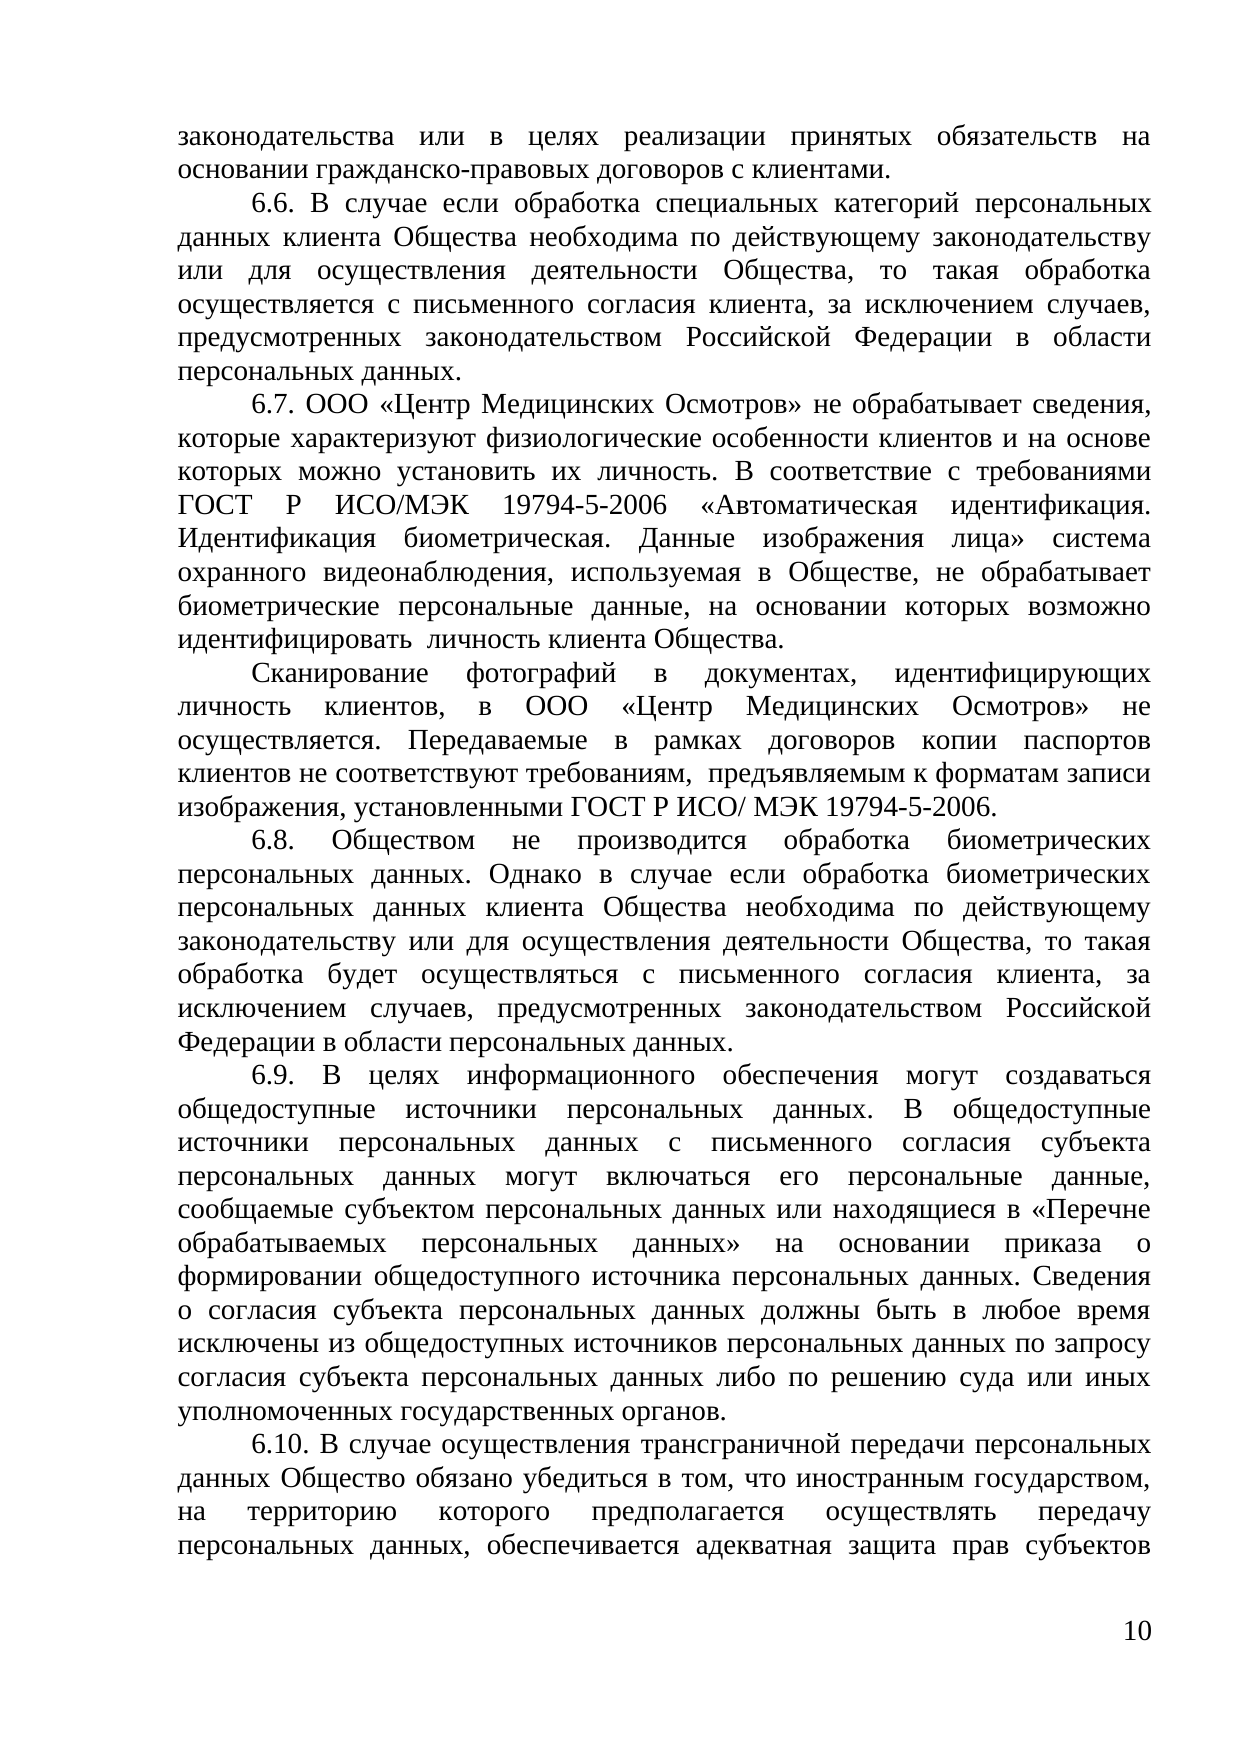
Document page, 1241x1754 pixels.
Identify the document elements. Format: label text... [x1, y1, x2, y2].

text 6.9. В целях информационного обеспечения могут создаваться общедоступные источники персональных данных. В общедоступные источники персональных данных с письменного согласия субъекта персональных данных могут включаться его персональные данные, сообщаемые субъектом персональных данных или находящиеся в «Перечне обрабатываемых персональных данных» на основании приказа о формировании общедоступного источника персональных данных. Сведения о согласия субъекта персональных данных должны быть в любое время исключены из общедоступных источников персональных данных по запросу согласия субъекта персональных данных либо по решению суда или иных уполномоченных государственных органов. [177, 1057, 1152, 1426]
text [177, 1426, 1152, 1560]
text 6.7. ООО «Центр Медицинских Осмотров» не обрабатывает сведения, которые характеризуют физиологические особенности клиентов и на основе которых можно установить их личность. В соответствие с требованиями ГОСТ Р ИСО/МЭК 19794-5-2006 «Автоматическая идентификация. Идентификация биометрическая. Данные изображения лица» система охранного видеонаблюдения, используемая в Обществе, не обрабатывает биометрические персональные данные, на основании которых возможно идентифицировать личность клиента Общества. [177, 386, 1152, 655]
text 6.8. Обществом не производится обработка биометрических персональных данных. Однако в случае если обработка биометрических персональных данных клиента Общества необходима по действующему законодательству или для осуществления деятельности Общества, то такая обработка будет осуществляться с письменного согласия клиента, за исключением случаев, предусмотренных законодательством Российской Федерации в области персональных данных. [177, 822, 1152, 1057]
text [177, 118, 1152, 185]
text 6.6. В случае если обработка специальных категорий персональных данных клиента Общества необходима по действующему законодательству или для осуществления деятельности Общества, то такая обработка осуществляется с письменного согласия клиента, за исключением случаев, предусмотренных законодательством Российской Федерации в области персональных данных. [177, 185, 1152, 386]
text Сканирование фотографий в документах, идентифицирующих личность клиентов, в ООО «Центр Медицинских Осмотров» не осуществляется. Передаваемые в рамках договоров копии паспортов клиентов не соответствуют требованиям, предъявляемым к форматам записи изображения, установленными ГОСТ Р ИСО/ МЭК 19794-5-2006. [177, 655, 1152, 822]
